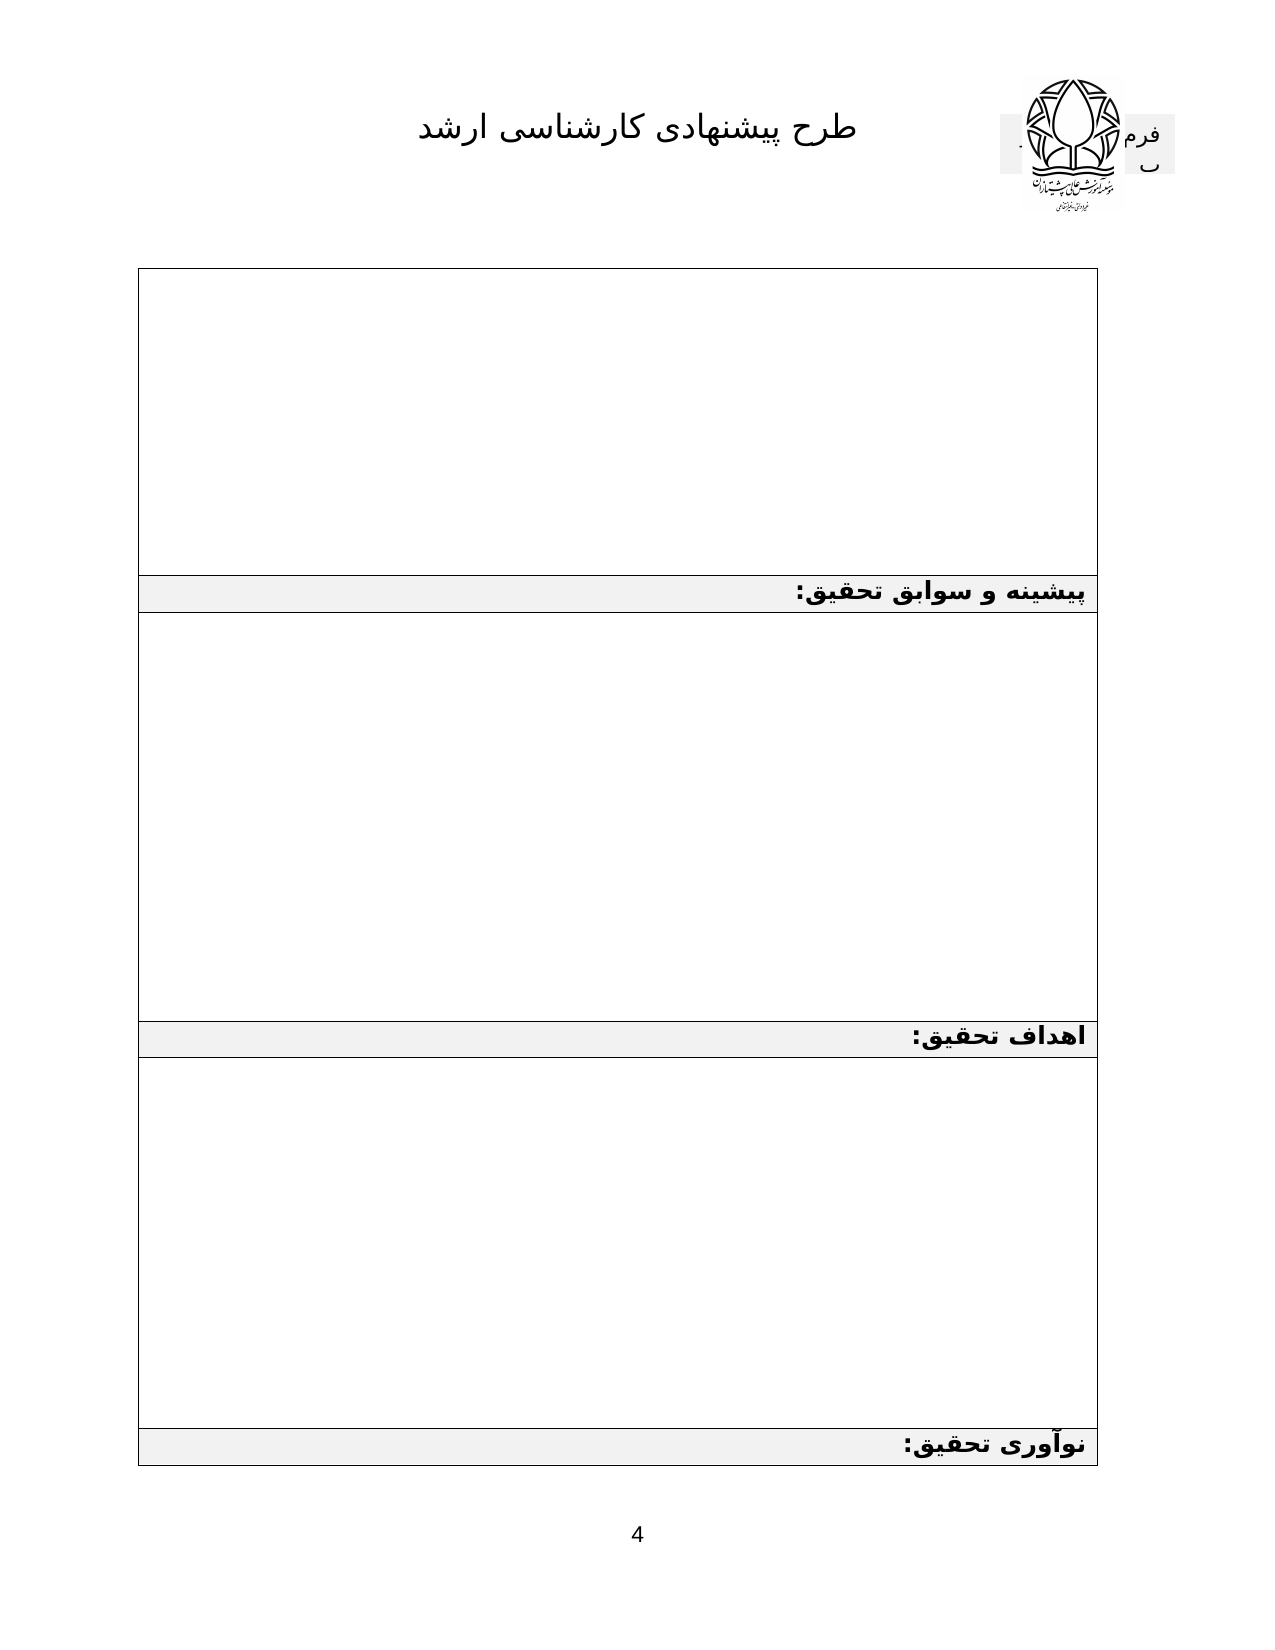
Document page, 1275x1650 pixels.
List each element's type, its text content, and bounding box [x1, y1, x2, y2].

table_cell [139, 269, 1097, 575]
picture [1022, 75, 1125, 212]
table_cell [139, 613, 1097, 1021]
table_cell نوآوری تحقیق: [139, 1429, 1097, 1464]
table_cell پیشینه و سوابق تحقیق: [139, 576, 1097, 612]
table_cell [139, 1058, 1097, 1428]
table_cell اهداف تحقیق: [139, 1022, 1097, 1057]
